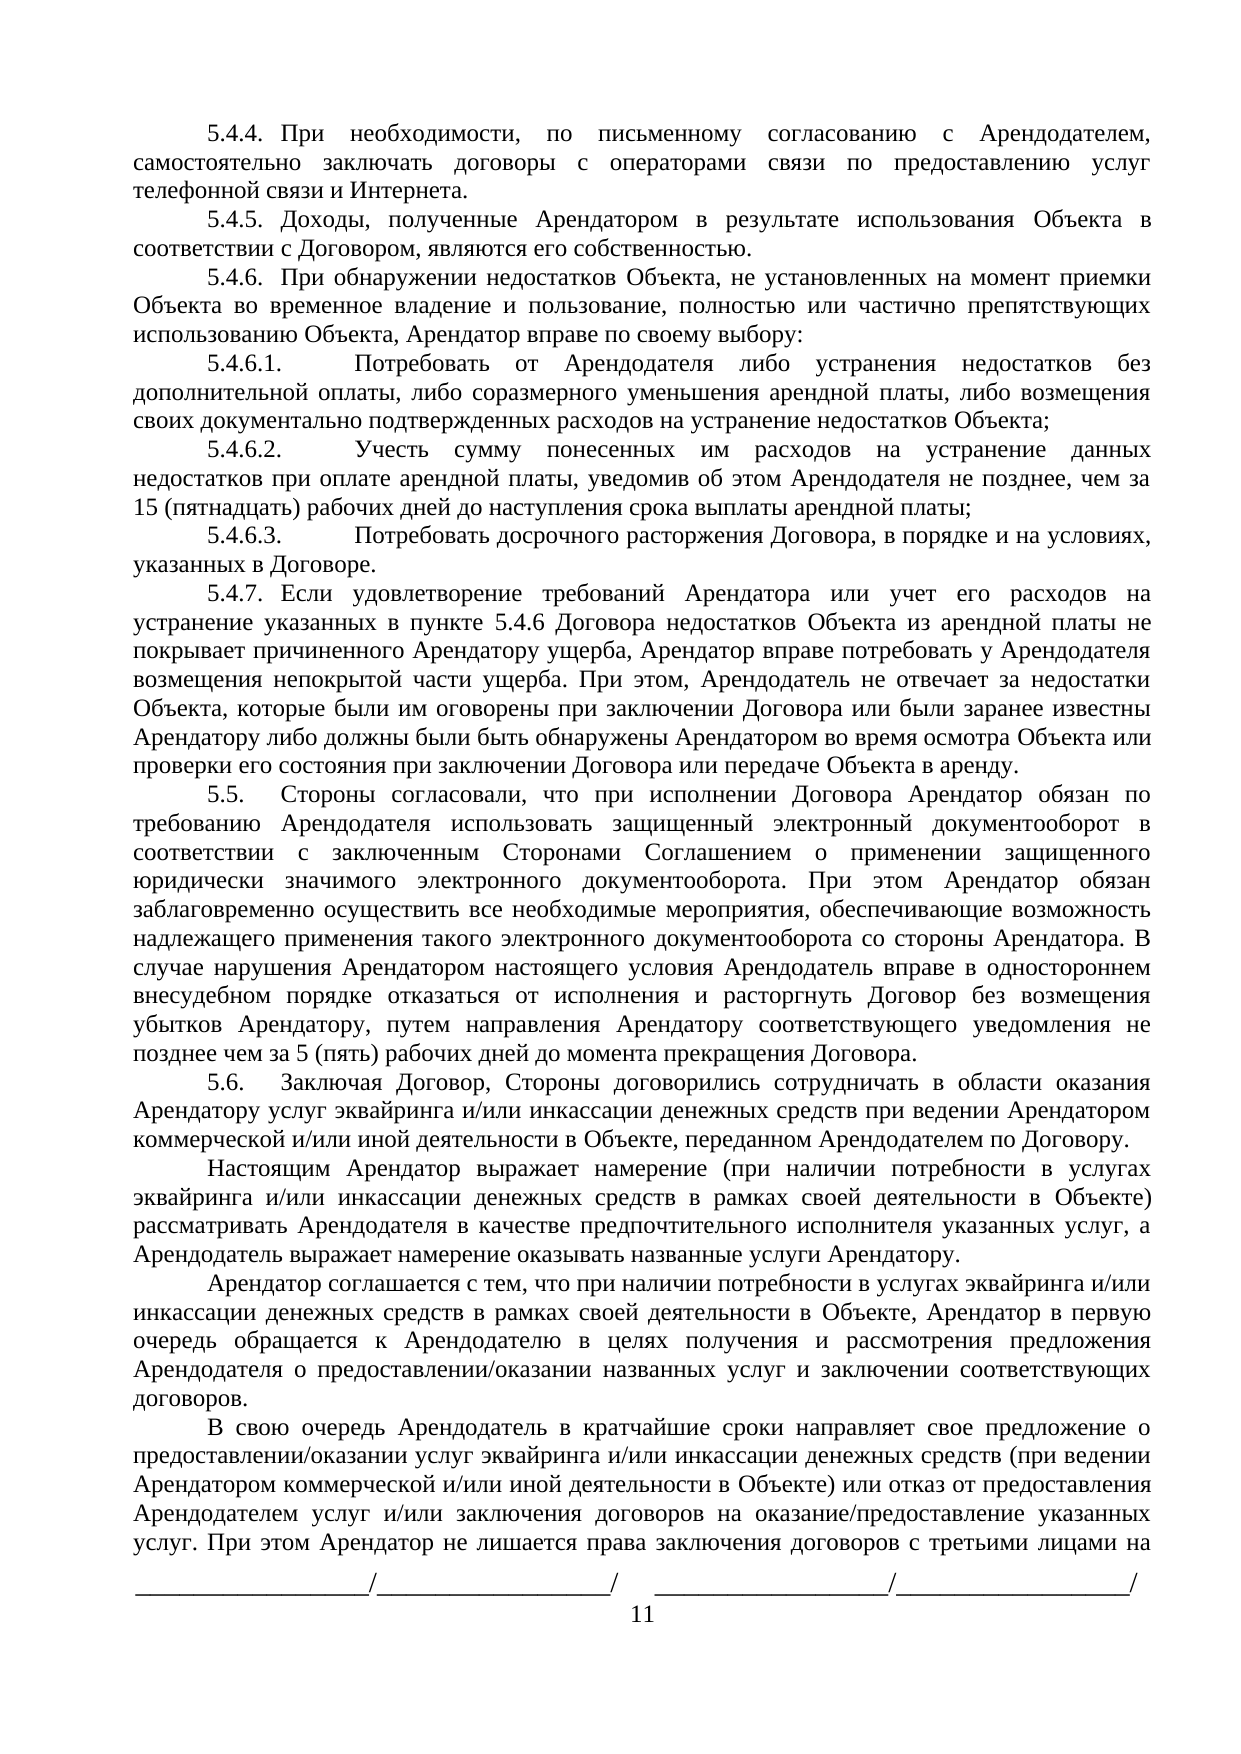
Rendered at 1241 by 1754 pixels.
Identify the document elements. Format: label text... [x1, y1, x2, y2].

list Потребовать досрочного расторжения Договора, в порядке и на условиях, указанных в Договоре. [133, 521, 1152, 578]
text Настоящим Арендатор выражает намерение (при наличии потребности в услугах эквайринга и/или инкассации денежных средств в рамках своей деятельности в Объекте) рассматривать Арендодателя в качестве предпочтительного исполнителя указанных услуг, а Арендодатель выражает намерение оказывать названные услуги Арендатору. [133, 1153, 1152, 1268]
list Заключая Договор, Стороны договорились сотрудничать в области оказания Арендатору услуг эквайринга и/или инкассации денежных средств при ведении Арендатором коммерческой и/или иной деятельности в Объекте, переданном Арендодателем по Договору. [133, 1067, 1152, 1153]
list Стороны согласовали, что при исполнении Договора Арендатор обязан по требованию Арендодателя использовать защищенный электронный документооборот в соответствии с заключенным Сторонами Соглашением о применении защищенного юридически значимого электронного документооборота. При этом Арендатор обязан заблаговременно осуществить все необходимые мероприятия, обеспечивающие возможность надлежащего применения такого электронного документооборота со стороны Арендатора. В случае нарушения Арендатором настоящего условия Арендодатель вправе в одностороннем внесудебном порядке отказаться от исполнения и расторгнуть Договор без возмещения убытков Арендатору, путем направления Арендатору соответствующего уведомления не позднее чем за 5 (пять) рабочих дней до момента прекращения Договора. [133, 779, 1152, 1067]
list При обнаружении недостатков Объекта, не установленных на момент приемки Объекта во временное владение и пользование, полностью или частично препятствующих использованию Объекта, Арендатор вправе по своему выбору: [133, 262, 1152, 348]
list Потребовать от Арендодателя либо устранения недостатков без дополнительной оплаты, либо соразмерного уменьшения арендной платы, либо возмещения своих документально подтвержденных расходов на устранение недостатков Объекта; [133, 348, 1152, 434]
list Учесть сумму понесенных им расходов на устранение данных недостатков при оплате арендной платы, уведомив об этом Арендодателя не позднее, чем за 15 (пятнадцать) рабочих дней до наступления срока выплаты арендной платы; [133, 434, 1152, 521]
list Если удовлетворение требований Арендатора или учет его расходов на устранение указанных в пункте 5.4.6 Договора недостатков Объекта из арендной платы не покрывает причиненного Арендатору ущерба, Арендатор вправе потребовать у Арендодателя возмещения непокрытой части ущерба. При этом, Арендодатель не отвечает за недостатки Объекта, которые были им оговорены при заключении Договора или были заранее известны Арендатору либо должны были быть обнаружены Арендатором во время осмотра Объекта или проверки его состояния при заключении Договора или передаче Объекта в аренду. [133, 578, 1152, 779]
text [133, 1412, 1152, 1556]
list При необходимости, по письменному согласованию с Арендодателем, самостоятельно заключать договоры с операторами связи по предоставлению услуг телефонной связи и Интернета. [133, 118, 1152, 204]
text Арендатор соглашается с тем, что при наличии потребности в услугах эквайринга и/или инкассации денежных средств в рамках своей деятельности в Объекте, Арендатор в первую очередь обращается к Арендодателю в целях получения и рассмотрения предложения Арендодателя о предоставлении/оказании названных услуг и заключении соответствующих договоров. [133, 1268, 1152, 1412]
list Доходы, полученные Арендатором в результате использования Объекта в соответствии с Договором, являются его собственностью. [133, 204, 1152, 262]
